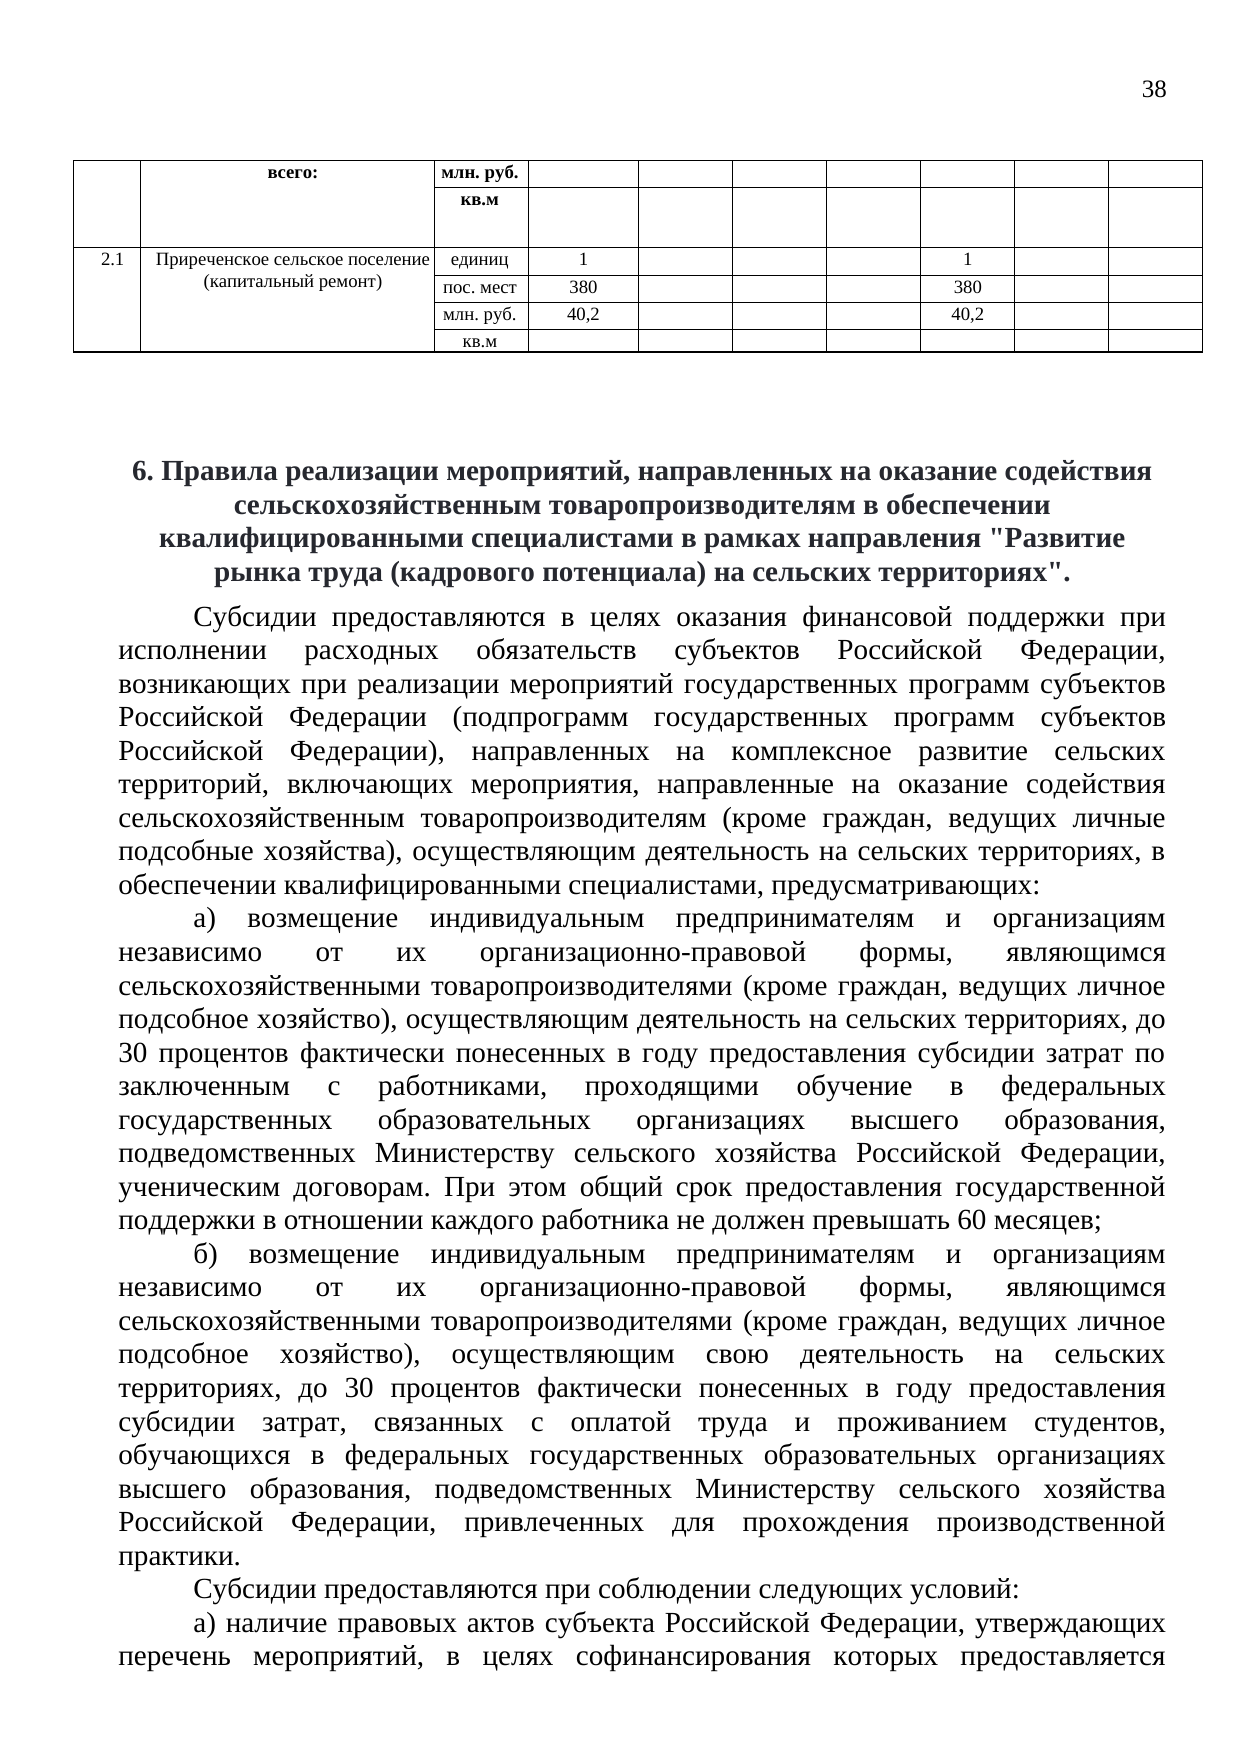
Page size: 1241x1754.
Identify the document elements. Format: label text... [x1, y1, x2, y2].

table_cell [639, 303, 732, 329]
table_cell [529, 330, 638, 351]
table_cell [1109, 303, 1202, 329]
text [118, 1605, 1167, 1672]
table_cell 40,2 [529, 303, 638, 329]
table_cell пос. мест [435, 276, 528, 302]
table_cell [1015, 276, 1108, 302]
table_cell [639, 248, 732, 274]
table_cell 1 [921, 248, 1014, 274]
table_cell [1109, 188, 1202, 247]
table_cell [1015, 303, 1108, 329]
table_cell [733, 161, 826, 187]
text а) возмещение индивидуальным предпринимателям и организациям независимо от их организационно-правовой формы, являющимся сельскохозяйственными товаропроизводителями (кроме граждан, ведущих личное подсобное хозяйство), осуществляющим деятельность на сельских территориях, до 30 процентов фактически понесенных в году предоставления субсидии затрат по заключенным с работниками, проходящими обучение в федеральных государственных образовательных организациях высшего образования, подведомственных Министерству сельского хозяйства Российской Федерации, ученическим договорам. При этом общий срок предоставления государственной поддержки в отношении каждого работника не должен превышать 60 месяцев; [118, 901, 1167, 1236]
table_cell млн. руб. [435, 303, 528, 329]
table_cell 380 [921, 276, 1014, 302]
table_cell [827, 303, 920, 329]
table_cell [1109, 248, 1202, 274]
table_cell млн. руб. [435, 161, 528, 187]
table_cell [639, 161, 732, 187]
table_cell кв.м [435, 188, 528, 247]
text б) возмещение индивидуальным предпринимателям и организациям независимо от их организационно-правовой формы, являющимся сельскохозяйственными товаропроизводителями (кроме граждан, ведущих личное подсобное хозяйство), осуществляющим свою деятельность на сельских территориях, до 30 процентов фактически понесенных в году предоставления субсидии затрат, связанных с оплатой труда и проживанием студентов, обучающихся в федеральных государственных образовательных организациях высшего образования, подведомственных Министерству сельского хозяйства Российской Федерации, привлеченных для прохождения производственной практики. [118, 1236, 1167, 1571]
table_cell [1109, 330, 1202, 351]
table_cell [529, 161, 638, 187]
table_cell [827, 248, 920, 274]
table_cell 1 [529, 248, 638, 274]
table_cell [1015, 248, 1108, 274]
table_cell [529, 188, 638, 247]
table_cell кв.м [435, 330, 528, 351]
table_cell [639, 188, 732, 247]
table_cell [733, 248, 826, 274]
table_cell единиц [435, 248, 528, 274]
table_cell 380 [529, 276, 638, 302]
table_cell [733, 330, 826, 351]
table_cell [1109, 276, 1202, 302]
table_cell [639, 330, 732, 351]
table_cell [1015, 161, 1108, 187]
table_cell [827, 276, 920, 302]
table_cell [1015, 188, 1108, 247]
table_cell 40,2 [921, 303, 1014, 329]
table_cell Приреченское сельское поселение (капитальный ремонт) [141, 248, 434, 351]
table_cell [733, 276, 826, 302]
table_cell [1109, 161, 1202, 187]
table_cell [733, 188, 826, 247]
table_cell [827, 188, 920, 247]
table_cell [1015, 330, 1108, 351]
table_cell [827, 330, 920, 351]
table_cell [921, 188, 1014, 247]
table_cell [827, 161, 920, 187]
text Субсидии предоставляются в целях оказания финансовой поддержки при исполнении расходных обязательств субъектов Российской Федерации, возникающих при реализации мероприятий государственных программ субъектов Российской Федерации (подпрограмм государственных программ субъектов Российской Федерации), направленных на комплексное развитие сельских территорий, включающих мероприятия, направленные на оказание содействия сельскохозяйственным товаропроизводителям (кроме граждан, ведущих личные подсобные хозяйства), осуществляющим деятельность на сельских территориях, в обеспечении квалифицированными специалистами, предусматривающих: [118, 599, 1167, 901]
table_cell [639, 276, 732, 302]
table_cell [733, 303, 826, 329]
text 6. Правила реализации мероприятий, направленных на оказание содействия сельскохозяйственным товаропроизводителям в обеспечении квалифицированными специалистами в рамках направления "Развитие рынка труда (кадрового потенциала) на сельских территориях". [118, 453, 1167, 587]
table_cell [921, 161, 1014, 187]
table_cell 2.1 [74, 248, 140, 351]
table_cell [921, 330, 1014, 351]
text Субсидии предоставляются при соблюдении следующих условий: [118, 1571, 1167, 1605]
